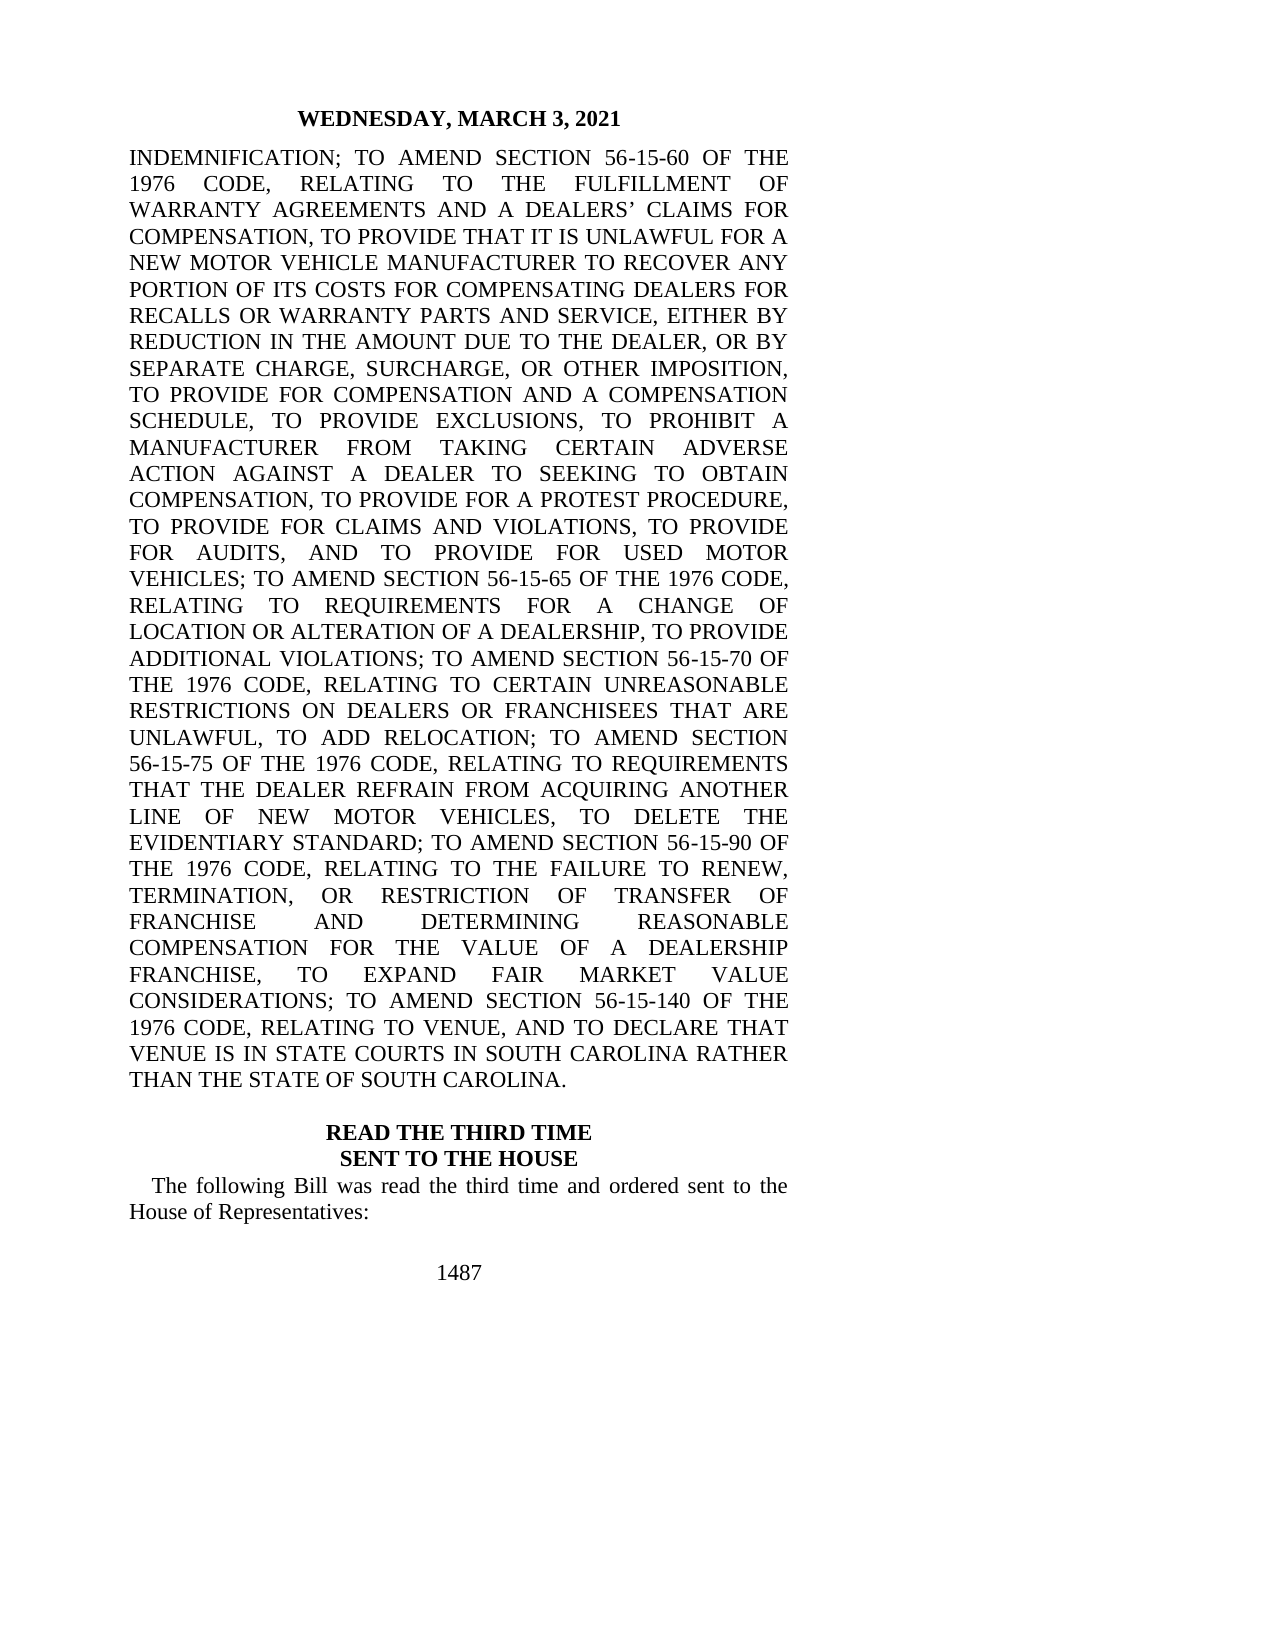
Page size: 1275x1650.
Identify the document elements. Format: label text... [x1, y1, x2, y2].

text SENT TO THE HOUSE [129, 1145, 789, 1172]
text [129, 144, 789, 1093]
text READ THE THIRD TIME [129, 1119, 789, 1145]
text The following Bill was read the third time and ordered sent to the House of Representatives: [129, 1172, 789, 1224]
